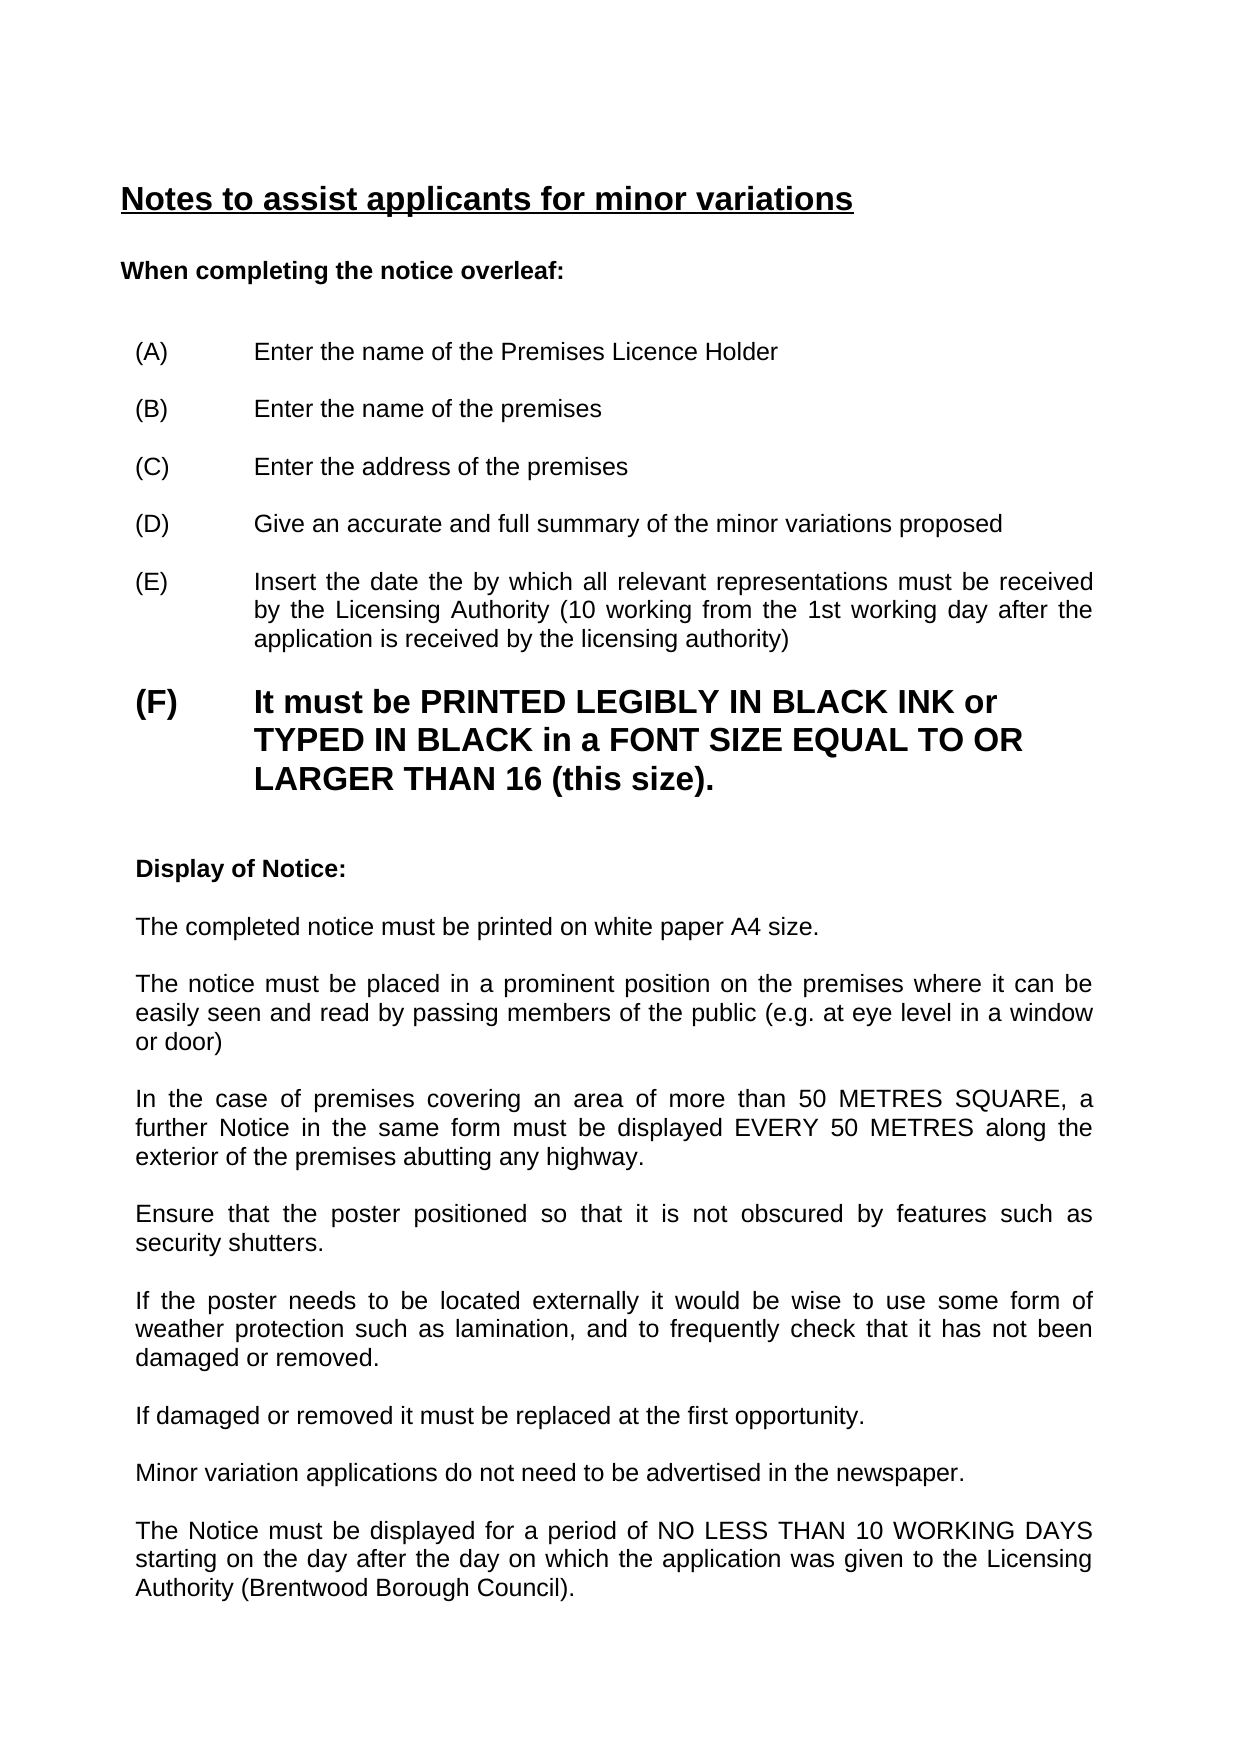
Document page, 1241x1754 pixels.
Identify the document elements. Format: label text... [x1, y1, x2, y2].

title Notes to assist applicants for minor variations [120, 179, 1229, 217]
text In the case of premises covering an area of more than 50 METRES SQUARE, a further Notice in the same form must be displayed EVERY 50 METRES along the exterior of the premises abutting any highway. [135, 1084, 1095, 1171]
text The Notice must be displayed for a period of NO LESS THAN 10 WORKING DAYS starting on the day after the day on which the application was given to the Licensing Authority (Brentwood Borough Council). [135, 1516, 1095, 1602]
list Enter the name of the premises [135, 394, 1095, 423]
text If damaged or removed it must be replaced at the first opportunity. [135, 1401, 1095, 1429]
list Enter the name of the Premises Licence Holder [135, 337, 1095, 365]
text When completing the notice overleaf: [120, 256, 1095, 285]
list Give an accurate and full summary of the minor variations proposed [135, 509, 1095, 538]
text Ensure that the poster positioned so that it is not obscured by features such as security shutters. [135, 1199, 1095, 1257]
text Display of Notice: [135, 854, 1095, 883]
list Insert the date the by which all relevant representations must be received by the Licensing Authority (10 working from the 1st working day after the application is received by the licensing authority) [135, 567, 1095, 653]
text The notice must be placed in a prominent position on the premises where it can be easily seen and read by passing members of the public (e.g. at eye level in a window or door) [135, 969, 1095, 1056]
list Enter the address of the premises [135, 452, 1095, 480]
list It must be PRINTED LEGIBLY IN BLACK INK or TYPED IN BLACK in a FONT SIZE EQUAL TO OR LARGER THAN 16 (this size). [135, 682, 1090, 797]
text If the poster needs to be located externally it would be wise to use some form of weather protection such as lamination, and to frequently check that it has not been damaged or removed. [135, 1286, 1095, 1372]
text The completed notice must be printed on white paper A4 size. [135, 912, 1095, 941]
text Minor variation applications do not need to be advertised in the newspaper. [135, 1458, 1095, 1487]
